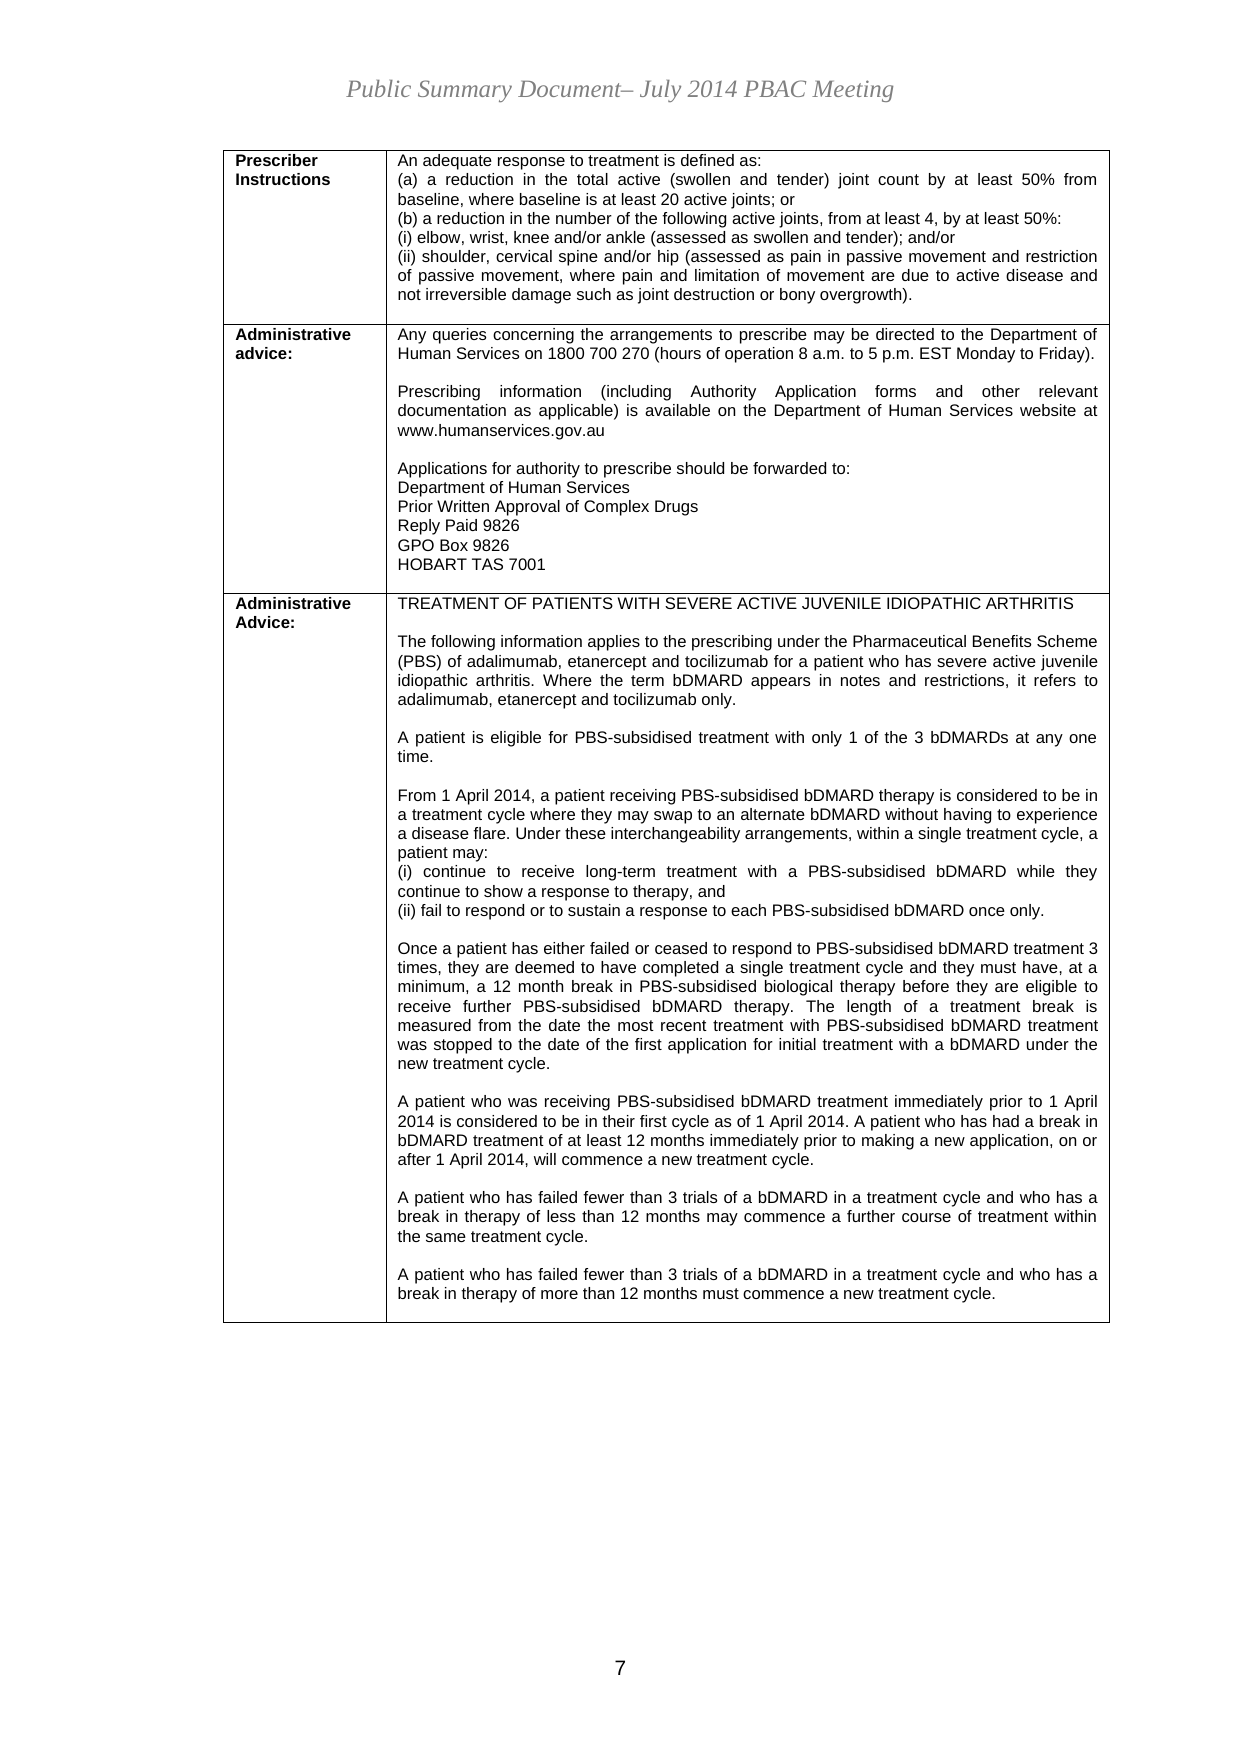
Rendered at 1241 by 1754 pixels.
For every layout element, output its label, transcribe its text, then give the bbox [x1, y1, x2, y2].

table_cell Any queries concerning the arrangements to prescribe may be directed to the Department of Human Services on 1800 700 270 (hours of operation 8 a.m. to 5 p.m. EST Monday to Friday). Prescribing information (including Authority Application forms and other relevant documentation as applicable) is available on the Department of Human Services website at www.humanservices.gov.au Applications for authority to prescribe should be forwarded to: Department of Human Services Prior Written Approval of Complex Drugs Reply Paid 9826 GPO Box 9826 HOBART TAS 7001 [387, 325, 1109, 593]
table_cell Administrative Advice: [224, 594, 386, 1322]
table_cell TREATMENT OF PATIENTS WITH SEVERE ACTIVE JUVENILE IDIOPATHIC ARTHRITIS The following information applies to the prescribing under the Pharmaceutical Benefits Scheme (PBS) of adalimumab, etanercept and tocilizumab for a patient who has severe active juvenile idiopathic arthritis. Where the term bDMARD appears in notes and restrictions, it refers to adalimumab, etanercept and tocilizumab only. A patient is eligible for PBS-subsidised treatment with only 1 of the 3 bDMARDs at any one time. From 1 April 2014, a patient receiving PBS-subsidised bDMARD therapy is considered to be in a treatment cycle where they may swap to an alternate bDMARD without having to experience a disease flare. Under these interchangeability arrangements, within a single treatment cycle, a patient may: (i) continue to receive long-term treatment with a PBS-subsidised bDMARD while they continue to show a response to therapy, and (ii) fail to respond or to sustain a response to each PBS-subsidised bDMARD once only. Once a patient has either failed or ceased to respond to PBS-subsidised bDMARD treatment 3 times, they are deemed to have completed a single treatment cycle and they must have, at a minimum, a 12 month break in PBS-subsidised biological therapy before they are eligible to receive further PBS-subsidised bDMARD therapy. The length of a treatment break is measured from the date the most recent treatment with PBS-subsidised bDMARD treatment was stopped to the date of the first application for initial treatment with a bDMARD under the new treatment cycle. A patient who was receiving PBS-subsidised bDMARD treatment immediately prior to 1 April 2014 is considered to be in their first cycle as of 1 April 2014. A patient who has had a break in bDMARD treatment of at least 12 months immediately prior to making a new application, on or after 1 April 2014, will commence a new treatment cycle. A patient who has failed fewer than 3 trials of a bDMARD in a treatment cycle and who has a break in therapy of less than 12 months may commence a further course of treatment within the same treatment cycle. A patient who has failed fewer than 3 trials of a bDMARD in a treatment cycle and who has a break in therapy of more than 12 months must commence a new treatment cycle. [387, 594, 1109, 1322]
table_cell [224, 151, 386, 323]
table_cell An adequate response to treatment is defined as: (a) a reduction in the total active (swollen and tender) joint count by at least 50% from baseline, where baseline is at least 20 active joints; or (b) a reduction in the number of the following active joints, from at least 4, by at least 50%: (i) elbow, wrist, knee and/or ankle (assessed as swollen and tender); and/or (ii) shoulder, cervical spine and/or hip (assessed as pain in passive movement and restriction of passive movement, where pain and limitation of movement are due to active disease and not irreversible damage such as joint destruction or bony overgrowth). [387, 151, 1109, 323]
table_cell Administrative advice: [224, 325, 386, 593]
